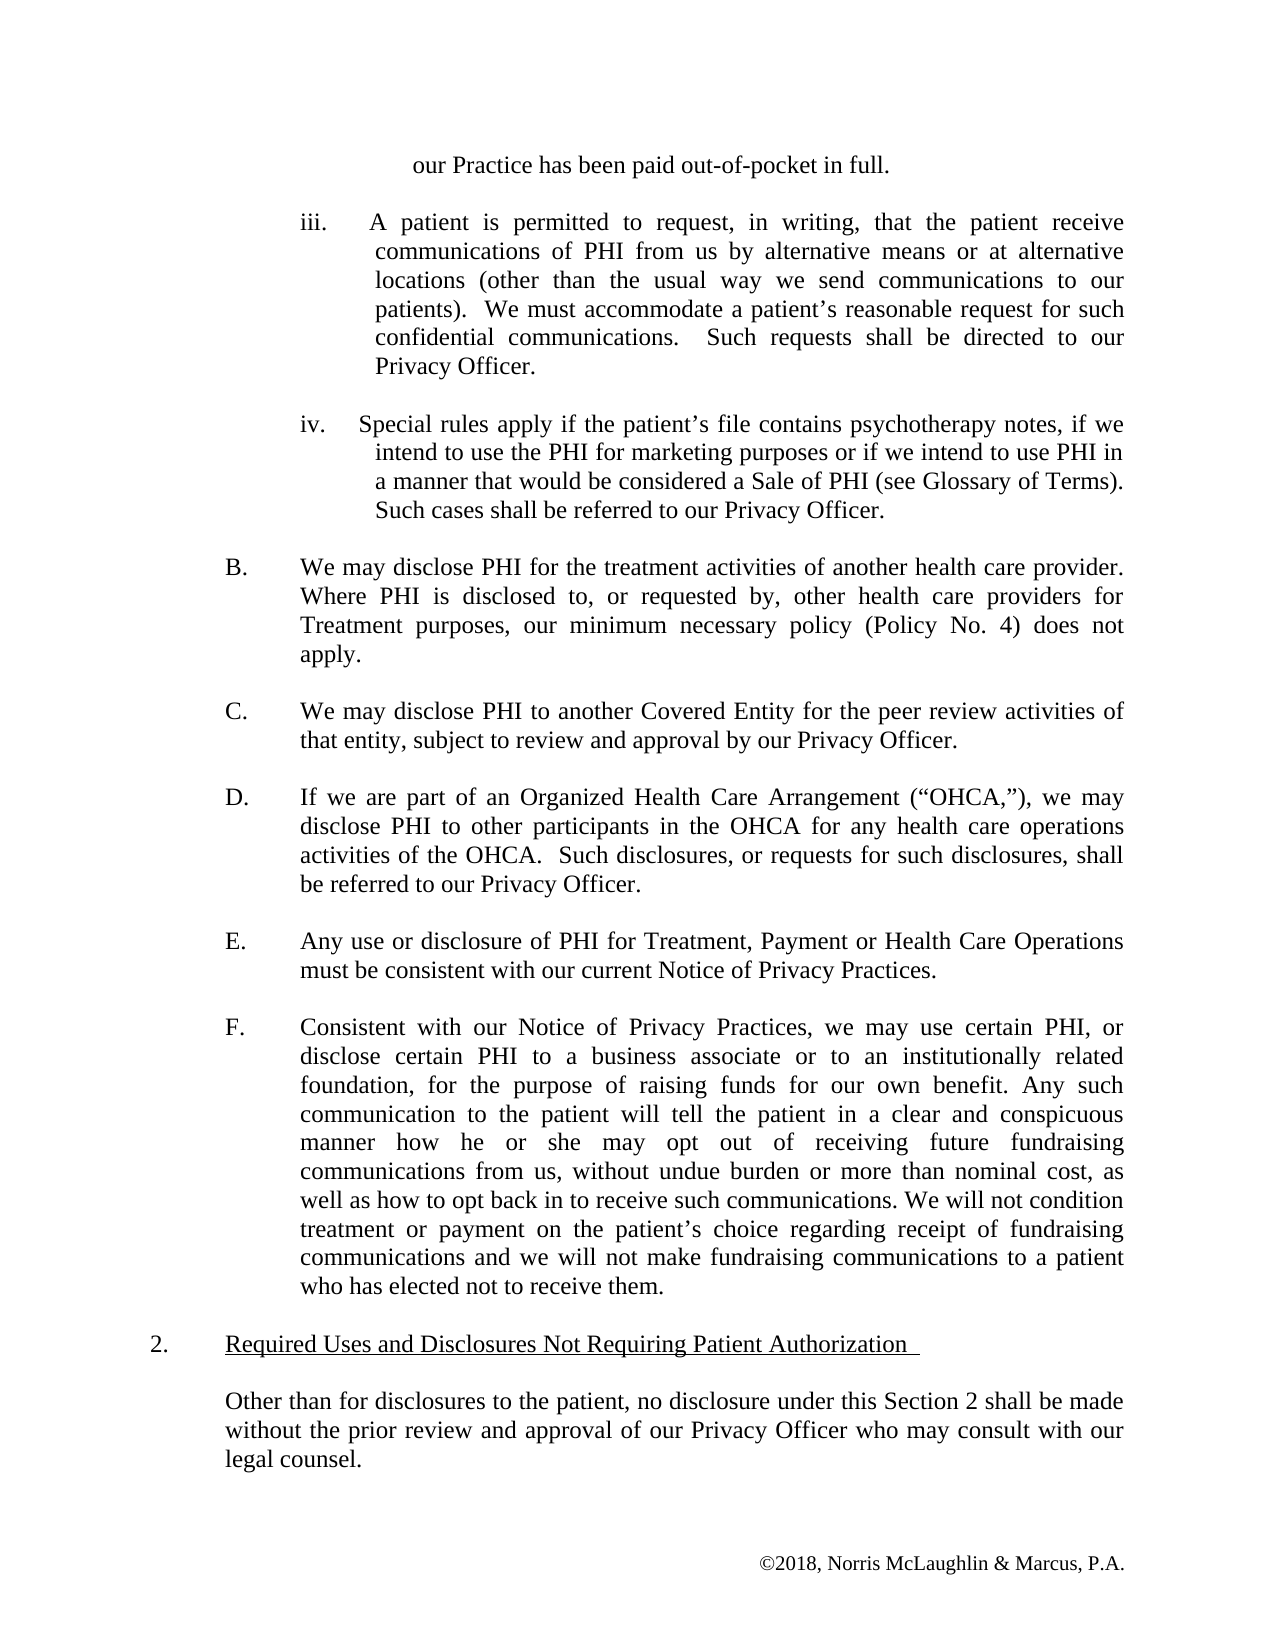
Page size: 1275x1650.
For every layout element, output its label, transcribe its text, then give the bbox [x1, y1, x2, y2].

text 2. Required Uses and Disclosures Not Requiring Patient Authorization [150, 1329, 1125, 1357]
text B. We may disclose PHI for the treatment activities of another health care provider. Where PHI is disclosed to, or requested by, other health care providers for Treatment purposes, our minimum necessary policy (Policy No. 4) does not apply. [225, 552, 1125, 667]
text iii. A patient is permitted to request, in writing, that the patient receive communications of PHI from us by alternative means or at alternative locations (other than the usual way we send communications to our patients). We must accommodate a patient’s reasonable request for such confidential communications. Such requests shall be directed to our Privacy Officer. [300, 207, 1125, 380]
list Consistent with our Notice of Privacy Practices, we may use certain PHI, or disclose certain PHI to a business associate or to an institutionally related foundation, for the purpose of raising funds for our own benefit. Any such communication to the patient will tell the patient in a clear and conspicuous manner how he or she may opt out of receiving future fundraising communications from us, without undue burden or more than nominal cost, as well as how to opt back in to receive such communications. We will not condition treatment or payment on the patient’s choice regarding receipt of fundraising communications and we will not make fundraising communications to a patient who has elected not to receive them. [225, 1012, 1125, 1300]
text Other than for disclosures to the patient, no disclosure under this Section 2 shall be made without the prior review and approval of our Privacy Officer who may consult with our legal counsel. [150, 1386, 1125, 1472]
text iv. Special rules apply if the patient’s file contains psychotherapy notes, if we intend to use the PHI for marketing purposes or if we intend to use PHI in a manner that would be considered a Sale of PHI (see Glossary of Terms). Such cases shall be referred to our Privacy Officer. [300, 409, 1125, 524]
text D. If we are part of an Organized Health Care Arrangement (“OHCA,”), we may disclose PHI to other participants in the OHCA for any health care operations activities of the OHCA. Such disclosures, or requests for such disclosures, shall be referred to our Privacy Officer. [225, 782, 1125, 897]
text C. We may disclose PHI to another Covered Entity for the peer review activities of that entity, subject to review and approval by our Privacy Officer. [225, 696, 1125, 754]
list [412, 150, 1125, 179]
text E. Any use or disclosure of PHI for Treatment, Payment or Health Care Operations must be consistent with our current Notice of Privacy Practices. [225, 926, 1125, 984]
